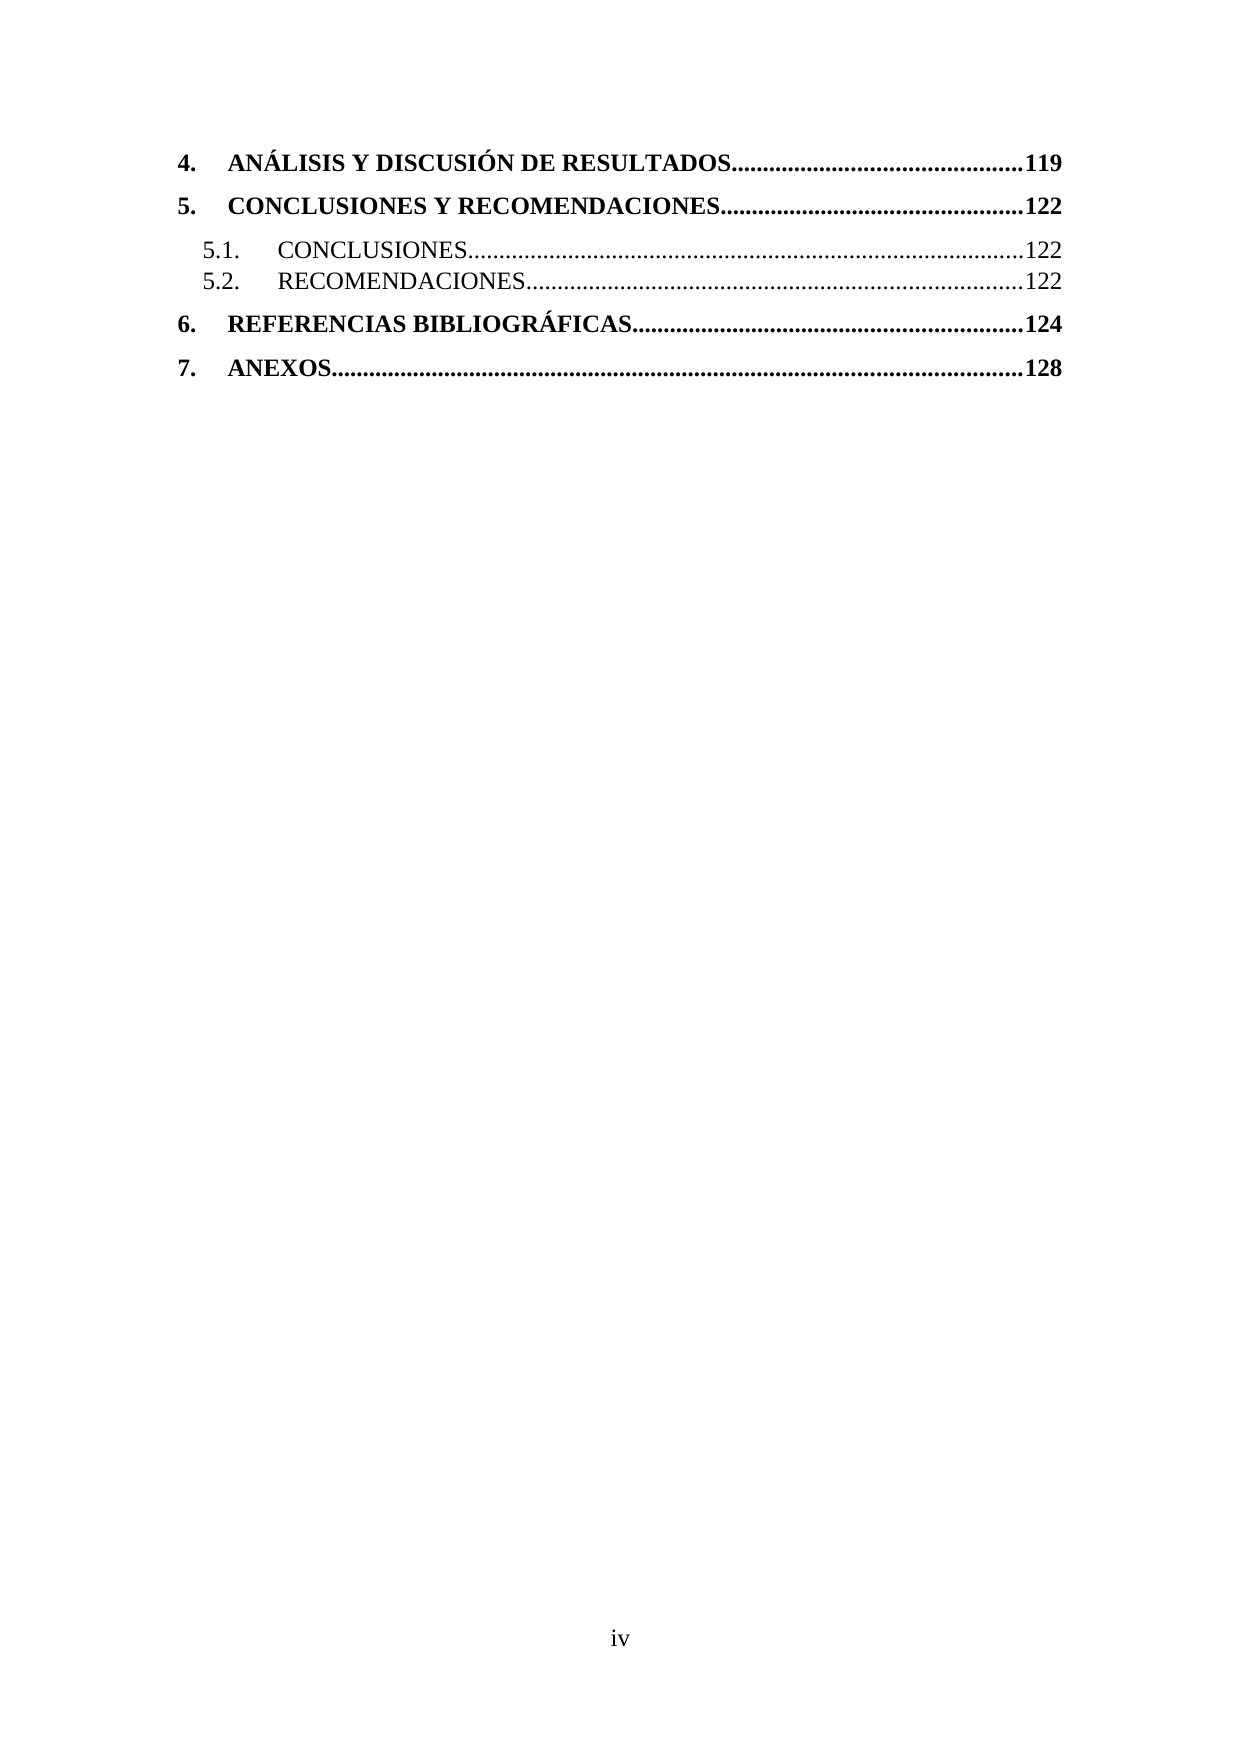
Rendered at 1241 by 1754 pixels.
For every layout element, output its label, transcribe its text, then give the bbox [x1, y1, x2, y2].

text 7. ANEXOS 128 [177, 353, 1063, 382]
text 5.1. CONCLUSIONES 122 [202, 235, 1063, 263]
text 6. REFERENCIAS BIBLIOGRÁFICAS 124 [177, 309, 1063, 338]
text 5.2. RECOMENDACIONES 122 [202, 266, 1063, 294]
text 4. ANÁLISIS Y DISCUSIÓN DE RESULTADOS 119 [177, 148, 1063, 176]
text 5. CONCLUSIONES Y RECOMENDACIONES 122 [177, 191, 1063, 220]
